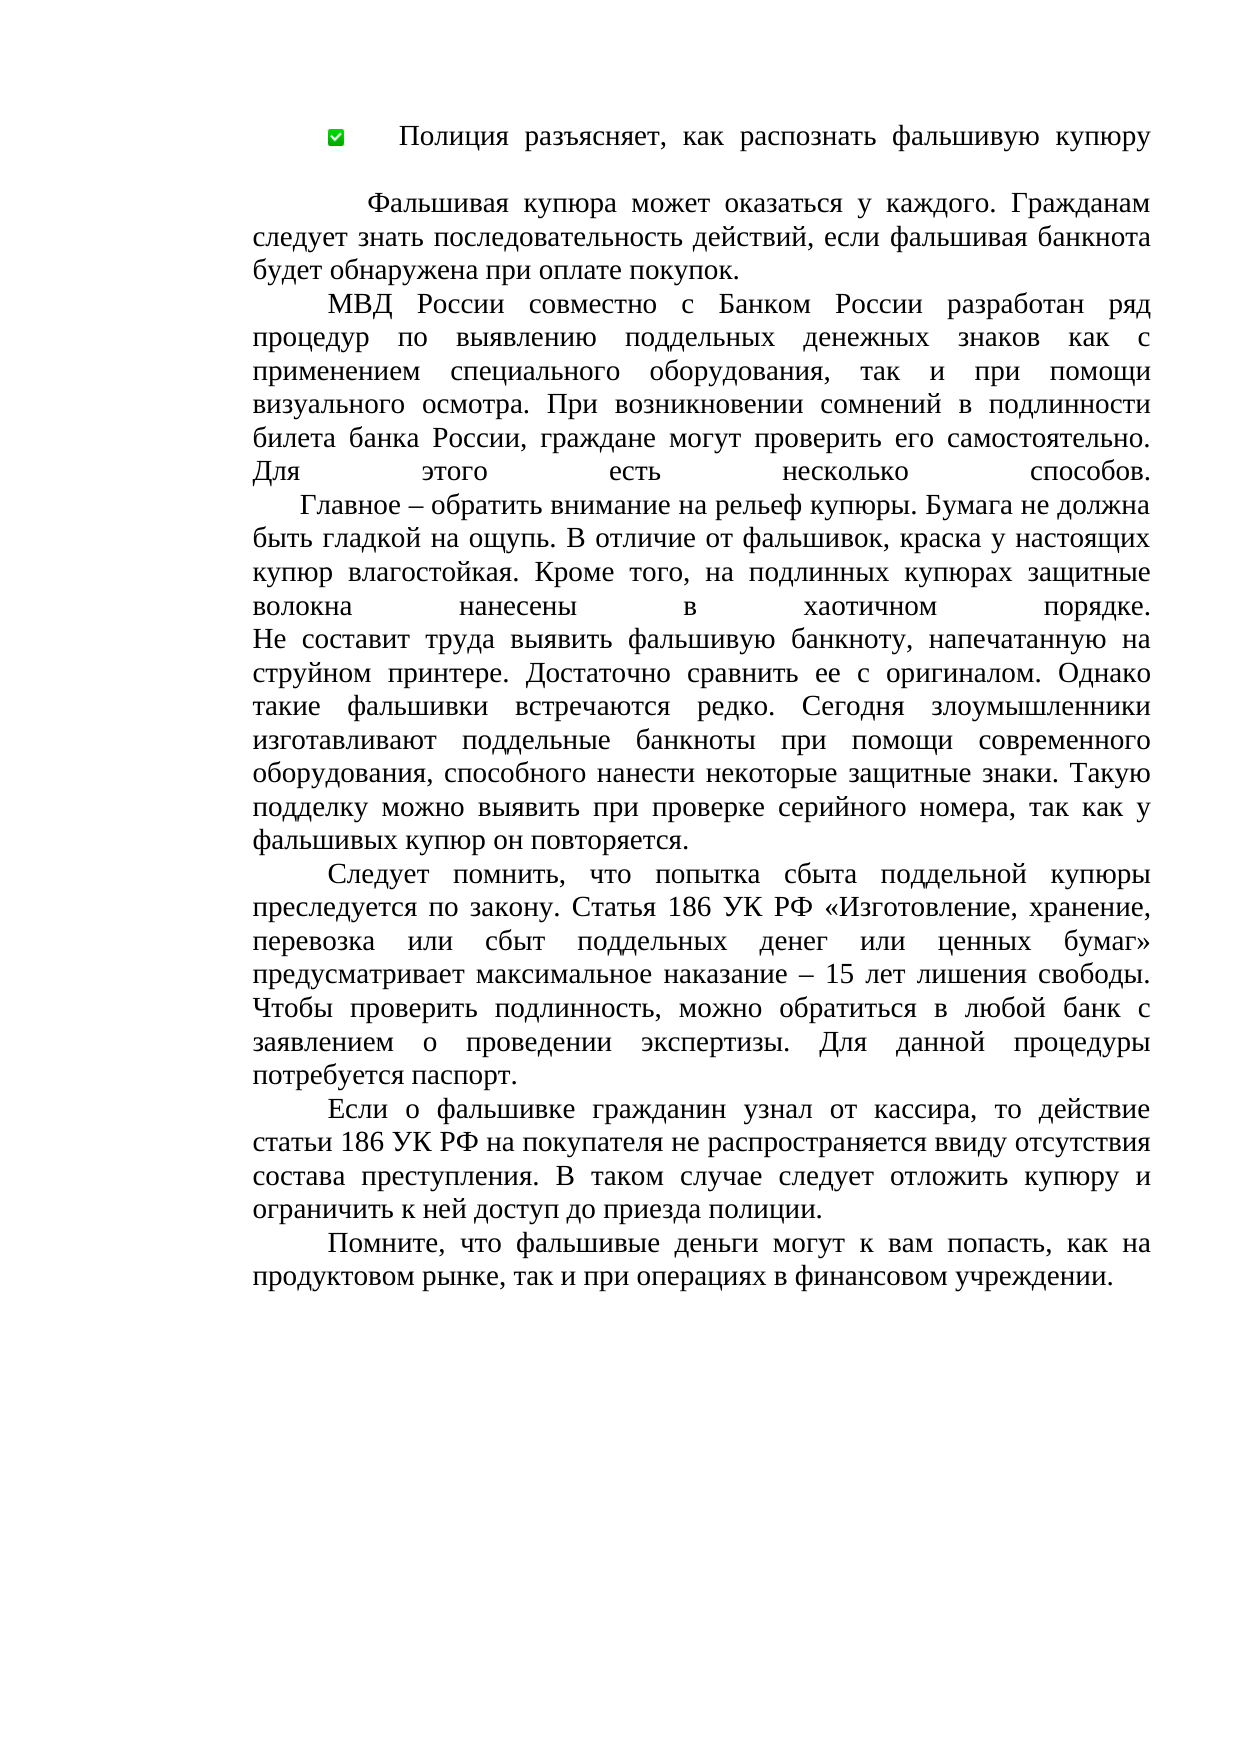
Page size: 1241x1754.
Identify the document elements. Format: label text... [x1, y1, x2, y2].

list Если о фальшивке гражданин узнал от кассира, то действие статьи 186 УК РФ на покупателя не распространяется ввиду отсутствия состава преступления. В таком случае следует отложить купюру и ограничить к ней доступ до приезда полиции. [252, 1091, 1152, 1225]
list Полиция разъясняет, как распознать фальшивую купюру Фальшивая купюра может оказаться у каждого. Гражданам следует знать последовательность действий, если фальшивая банкнота будет обнаружена при оплате покупок. [252, 118, 1152, 286]
list МВД России совместно с Банком России разработан ряд процедур по выявлению поддельных денежных знаков как с применением специального оборудования, так и при помощи визуального осмотра. При возникновении сомнений в подлинности билета банка России, граждане могут проверить его самостоятельно. Для этого есть несколько способов. Главное – обратить внимание на рельеф купюры. Бумага не должна быть гладкой на ощупь. В отличие от фальшивок, краска у настоящих купюр влагостойкая. Кроме того, на подлинных купюрах защитные волокна нанесены в хаотичном порядке. Не составит труда выявить фальшивую банкноту, напечатанную на струйном принтере. Достаточно сравнить ее с оригиналом. Однако такие фальшивки встречаются редко. Сегодня злоумышленники изготавливают поддельные банкноты при помощи современного оборудования, способного нанести некоторые защитные знаки. Такую подделку можно выявить при проверке серийного номера, так как у фальшивых купюр он повторяется. [252, 286, 1152, 856]
list Следует помнить, что попытка сбыта поддельной купюры преследуется по закону. Статья 186 УК РФ «Изготовление, хранение, перевозка или сбыт поддельных денег или ценных бумаг» предусматривает максимальное наказание – 15 лет лишения свободы. Чтобы проверить подлинность, можно обратиться в любой банк с заявлением о проведении экспертизы. Для данной процедуры потребуется паспорт. [252, 856, 1152, 1091]
picture [328, 128, 345, 146]
list Помните, что фальшивые деньги могут к вам попасть, как на продуктовом рынке, так и при операциях в финансовом учреждении. [252, 1225, 1152, 1292]
